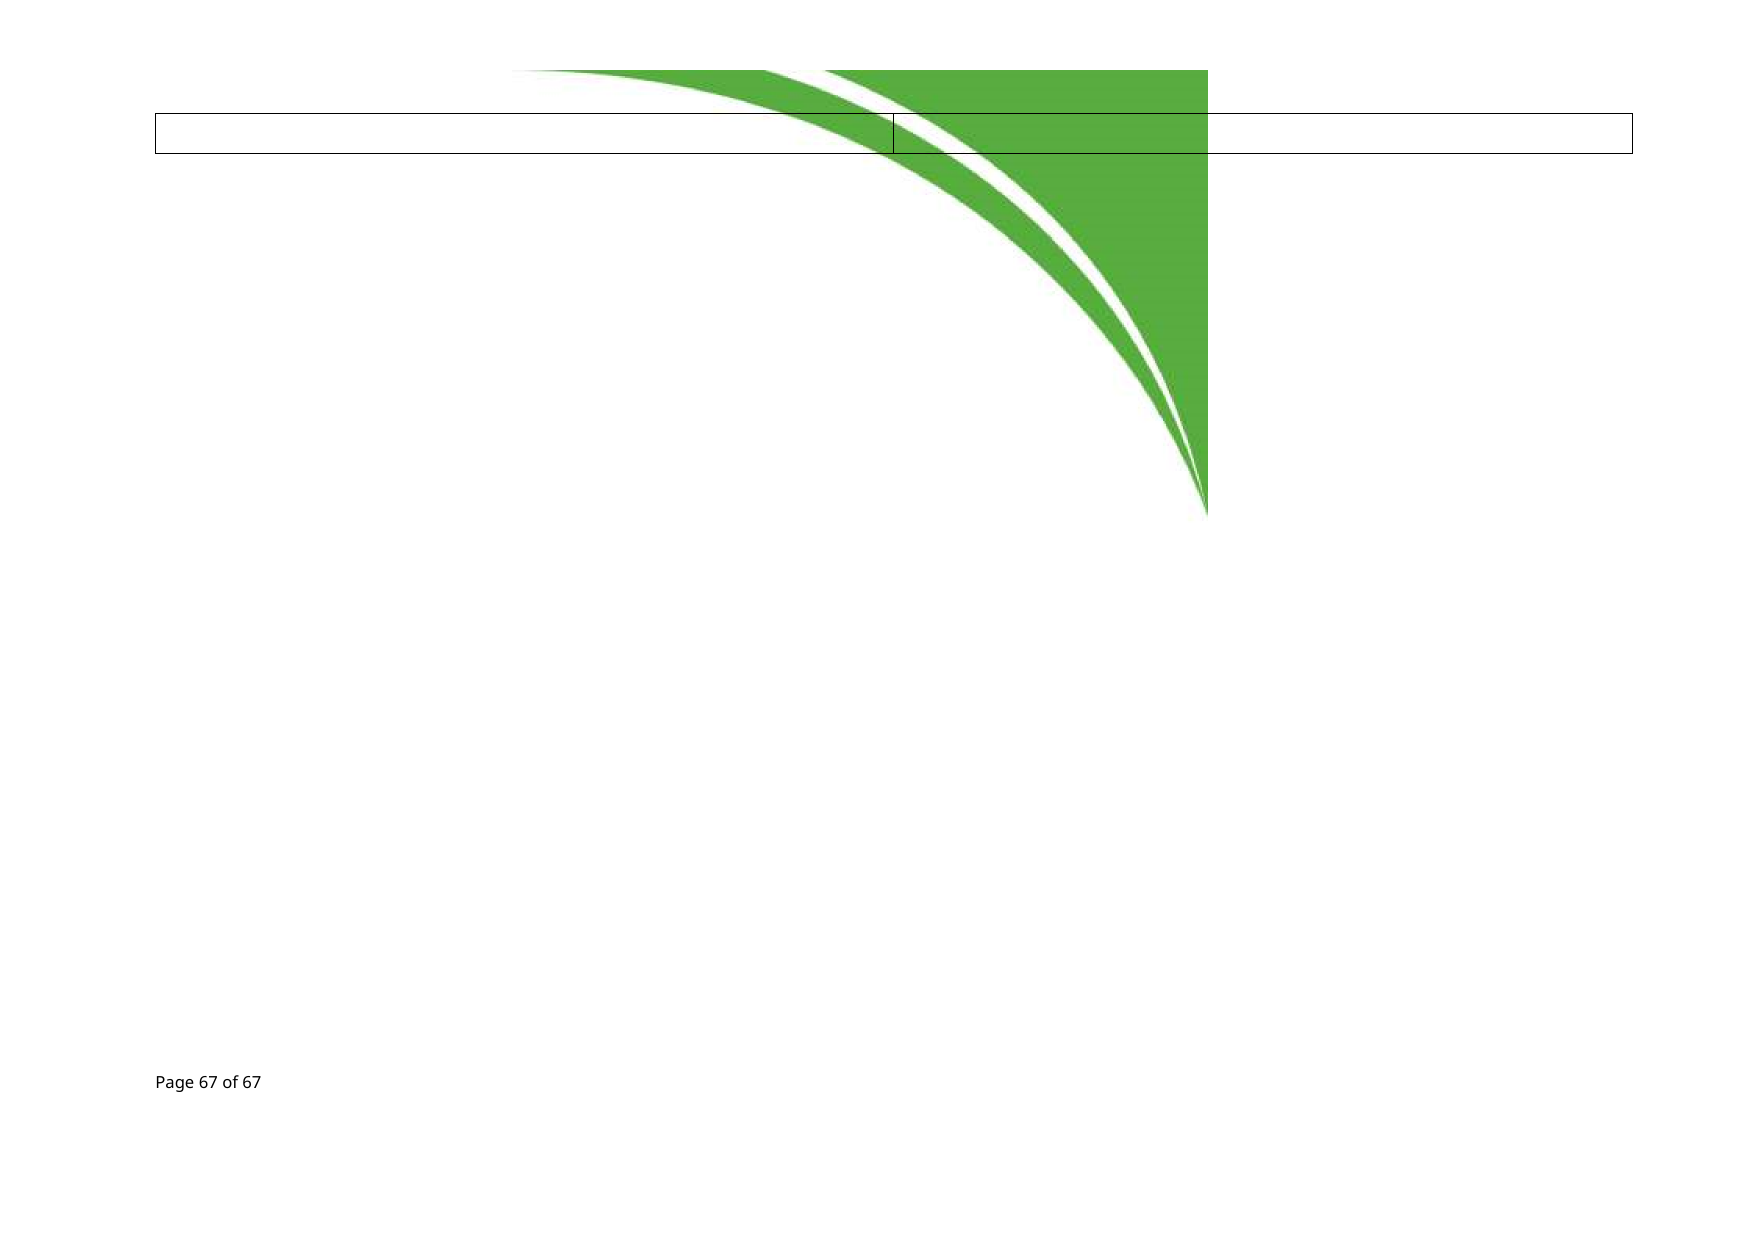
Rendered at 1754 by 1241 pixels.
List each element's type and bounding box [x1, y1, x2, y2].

table_cell [156, 114, 893, 152]
table_cell [894, 114, 1632, 152]
picture [0, 69, 1208, 1241]
